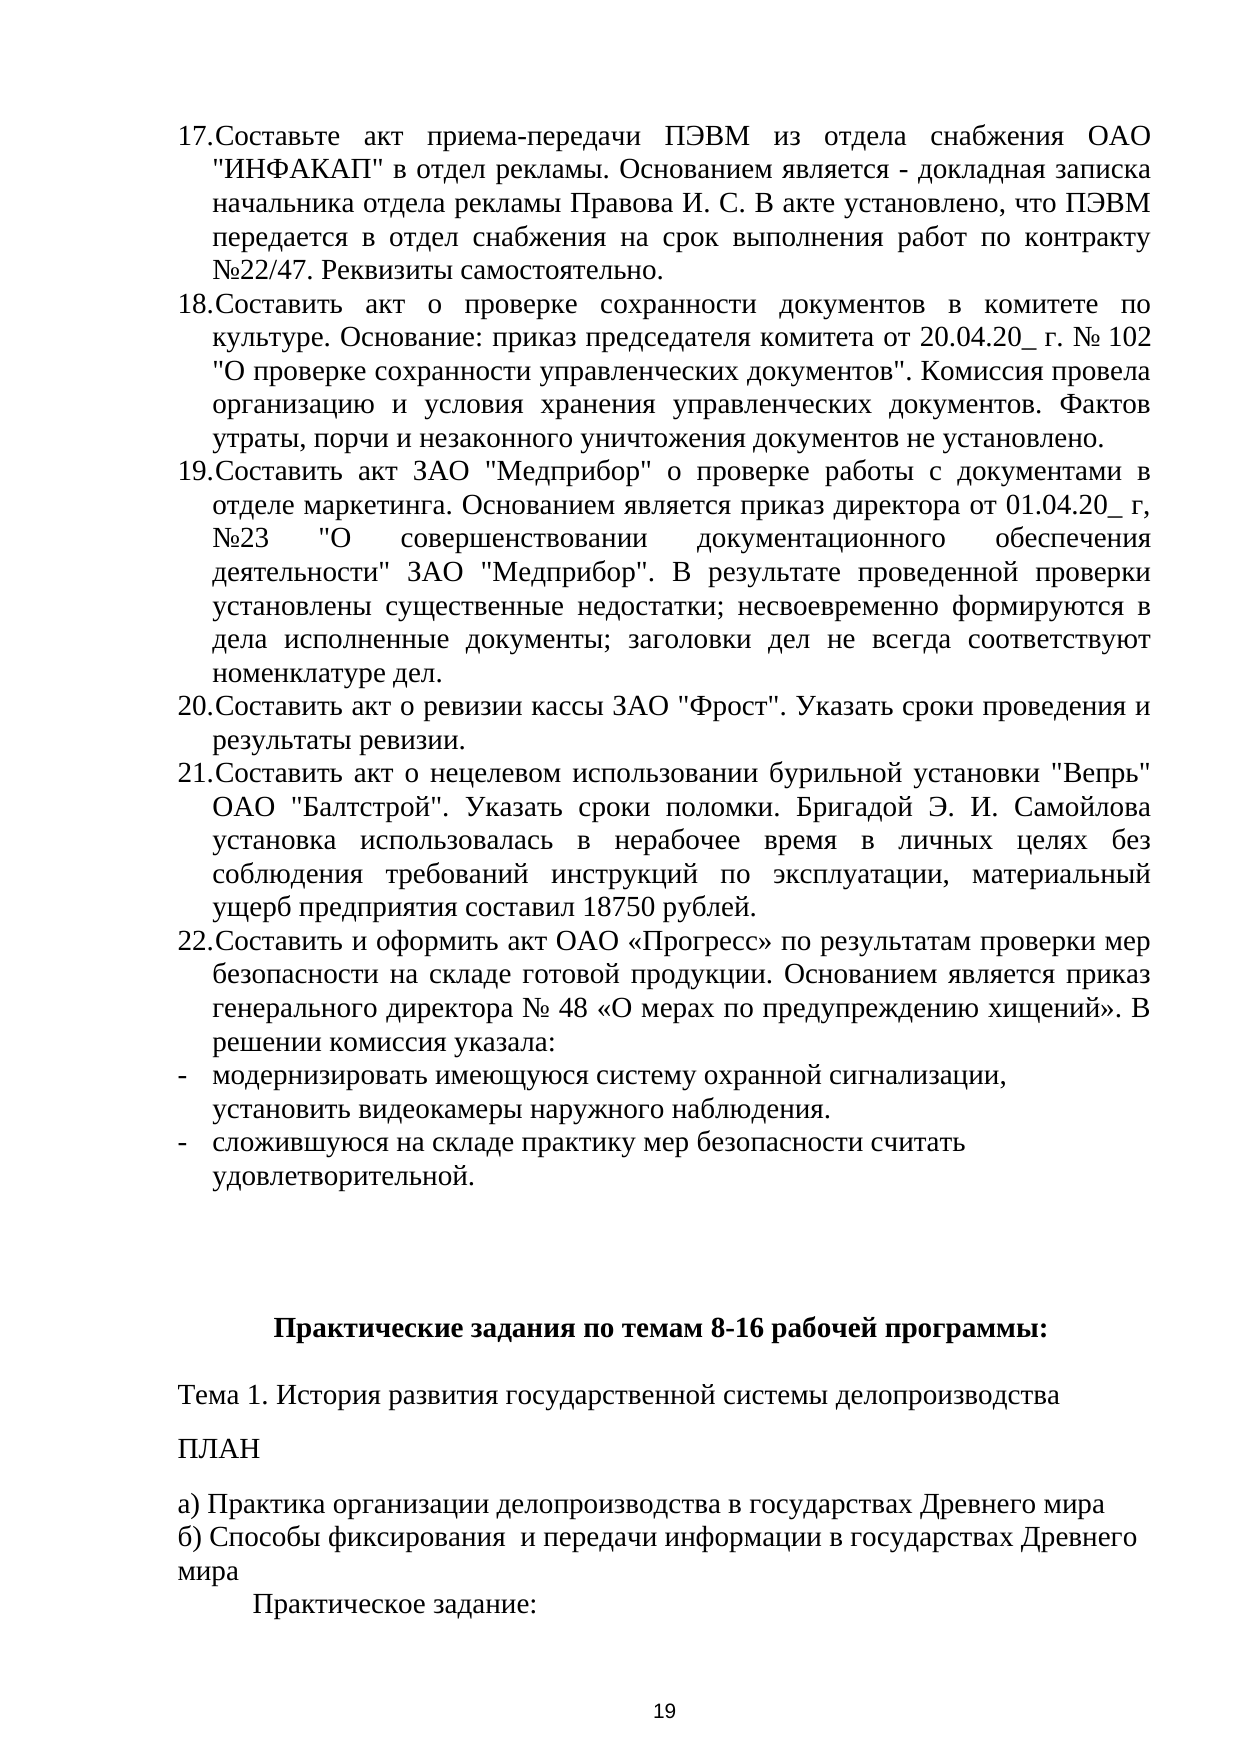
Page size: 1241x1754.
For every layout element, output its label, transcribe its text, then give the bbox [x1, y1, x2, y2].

text ПЛАН [177, 1432, 1152, 1465]
text Практическое задание: [252, 1587, 1152, 1620]
text б) Способы фиксирования и передачи информации в государствах Древнего мира [177, 1519, 1152, 1587]
list Составить акт о нецелевом использовании бурильной установки "Вепрь" ОАО "Балтстрой". Указать сроки поломки. Бригадой Э. И. Самойлова установка использовалась в нерабочее время в личных целях без соблюдения требований инструкций по эксплуатации, материальный ущерб предприятия составил 18750 рублей. [177, 755, 1152, 923]
list модернизировать имеющуюся систему охранной сигнализации, установить видеокамеры наружного наблюдения. [177, 1057, 1152, 1124]
list Составить акт ЗАО "Медприбор" о проверке работы с документами в отделе маркетинга. Основанием является приказ директора от 01.04.20_ г, №23 "О совершенствовании документационного обеспечения деятельности" ЗАО "Медприбор". В результате проведенной проверки установлены существенные недостатки; несвоевременно формируются в дела исполненные документы; заголовки дел не всегда соответствуют номенклатуре дел. [177, 453, 1152, 688]
list Составьте акт приема-передачи ПЭВМ из отдела снабжения ОАО "ИНФАКАП" в отдел рекламы. Основанием является - докладная записка начальника отдела рекламы Правова И. С. В акте установлено, что ПЭВМ передается в отдел снабжения на срок выполнения работ по контракту №22/47. Реквизиты самостоятельно. [177, 118, 1152, 286]
list Составить акт о проверке сохранности документов в комитете по культуре. Основание: приказ председателя комитета от 20.04.20_ г. № 102 "О проверке сохранности управленческих документов". Комиссия провела организацию и условия хранения управленческих документов. Фактов утраты, порчи и незаконного уничтожения документов не установлено. [177, 286, 1152, 453]
text Практические задания по темам 8-16 рабочей программы: [170, 1310, 1152, 1344]
text а) Практика организации делопроизводства в государствах Древнего мира [177, 1486, 1152, 1519]
list Составить и оформить акт ОАО «Прогресс» по результатам проверки мер безопасности на складе готовой продукции. Основанием является приказ генерального директора № 48 «О мерах по предупреждению хищений». В решении комиссия указала: [177, 923, 1152, 1057]
list Составить акт о ревизии кассы ЗАО "Фрост". Указать сроки проведения и результаты ревизии. [177, 688, 1152, 755]
list сложившуюся на складе практику мер безопасности считать удовлетворительной. [177, 1124, 1152, 1191]
text Тема 1. История развития государственной системы делопроизводства [177, 1377, 1152, 1411]
